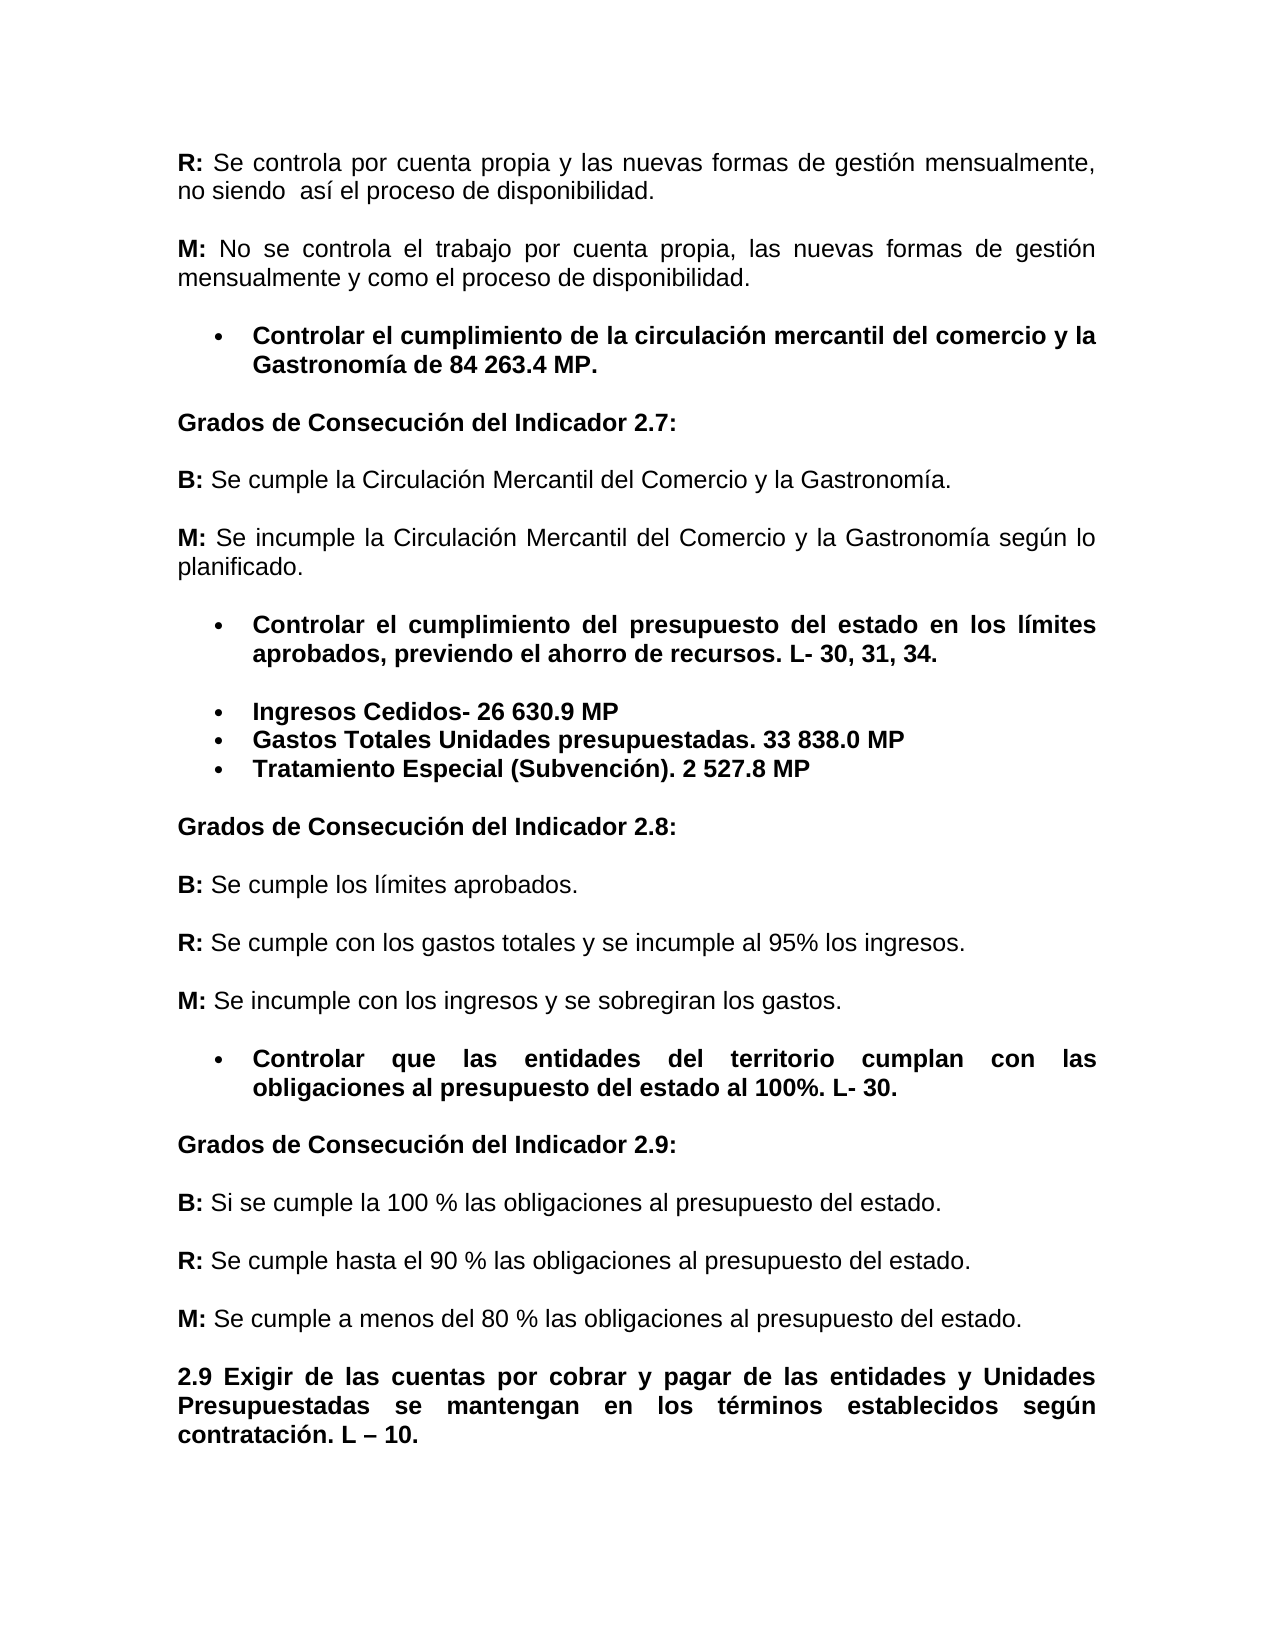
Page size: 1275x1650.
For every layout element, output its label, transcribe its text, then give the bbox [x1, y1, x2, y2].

text R: Se controla por cuenta propia y las nuevas formas de gestión mensualmente, no siendo así el proceso de disponibilidad. [177, 148, 1098, 205]
list Controlar el cumplimiento de la circulación mercantil del comercio y la Gastronomía de 84 263.4 MP. [215, 321, 1098, 378]
list Ingresos Cedidos- 26 630.9 MP [215, 697, 1098, 726]
text M: Se incumple la Circulación Mercantil del Comercio y la Gastronomía según lo planificado. [177, 523, 1098, 581]
text B: Se cumple los límites aprobados. [177, 870, 1098, 899]
text R: Se cumple con los gastos totales y se incumple al 95% los ingresos. [177, 928, 1098, 957]
text R: Se cumple hasta el 90 % las obligaciones al presupuesto del estado. [177, 1246, 1098, 1275]
list Controlar que las entidades del territorio cumplan con las obligaciones al presupuesto del estado al 100%. L- 30. [215, 1044, 1098, 1101]
list Controlar el cumplimiento del presupuesto del estado en los límites aprobados, previendo el ahorro de recursos. L- 30, 31, 34. [215, 610, 1098, 668]
text Grados de Consecución del Indicador 2.7: [177, 408, 1098, 436]
text 2.9 Exigir de las cuentas por cobrar y pagar de las entidades y Unidades Presupuestadas se mantengan en los términos establecidos según contratación. L – 10. [177, 1362, 1098, 1448]
text M: No se controla el trabajo por cuenta propia, las nuevas formas de gestión mensualmente y como el proceso de disponibilidad. [177, 234, 1098, 292]
list Tratamiento Especial (Subvención). 2 527.8 MP [215, 754, 1098, 783]
text M: Se cumple a menos del 80 % las obligaciones al presupuesto del estado. [177, 1304, 1098, 1333]
text B: Si se cumple la 100 % las obligaciones al presupuesto del estado. [177, 1188, 1098, 1217]
text B: Se cumple la Circulación Mercantil del Comercio y la Gastronomía. [177, 466, 1098, 494]
text Grados de Consecución del Indicador 2.8: [177, 812, 1098, 841]
text M: Se incumple con los ingresos y se sobregiran los gastos. [177, 986, 1098, 1015]
text Grados de Consecución del Indicador 2.9: [177, 1131, 1098, 1159]
list Gastos Totales Unidades presupuestadas. 33 838.0 MP [215, 726, 1098, 754]
